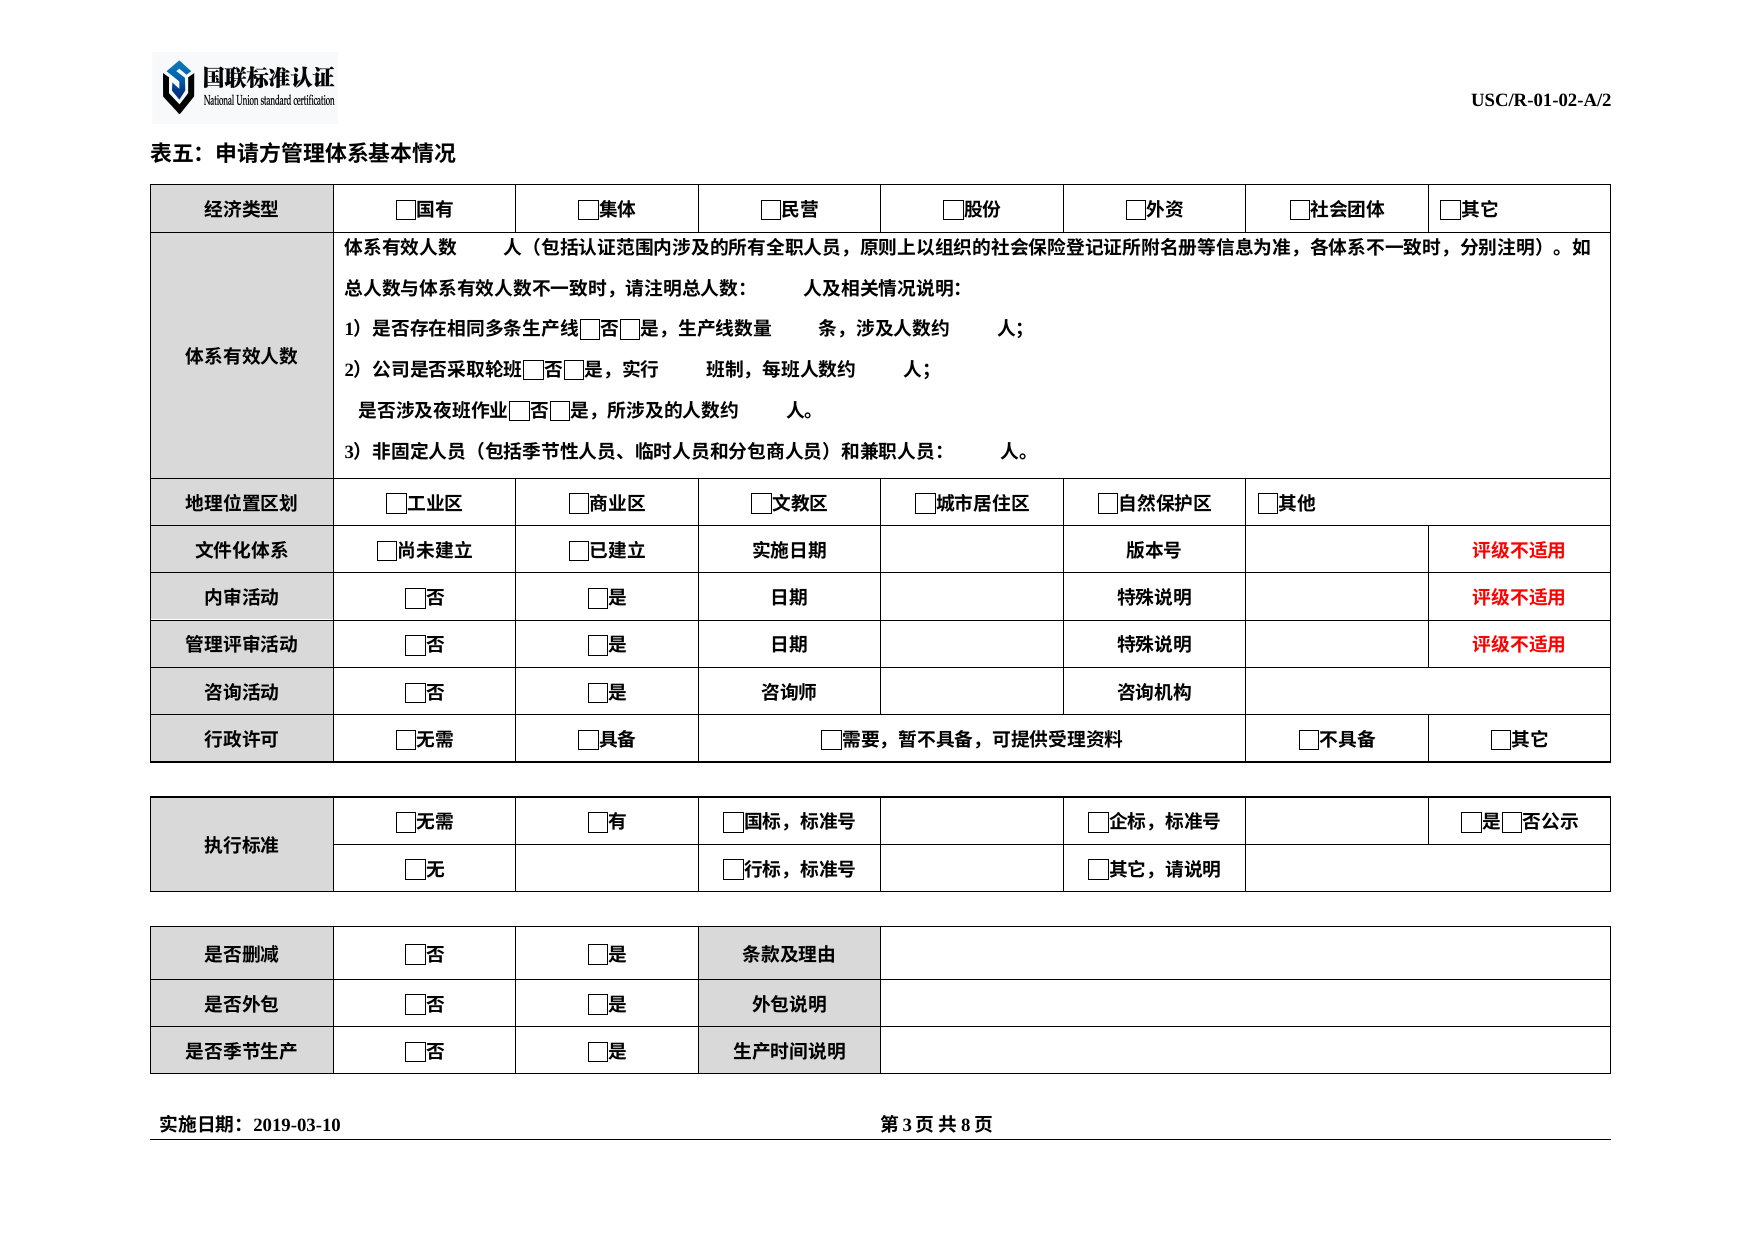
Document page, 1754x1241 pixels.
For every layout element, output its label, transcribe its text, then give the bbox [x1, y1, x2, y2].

table_cell 是 [516, 573, 698, 619]
table_cell 不具备 [1246, 715, 1428, 761]
table_cell 外包说明 [699, 980, 880, 1026]
table_header 经济类型 [151, 185, 333, 232]
picture [152, 52, 339, 124]
table_cell 行政许可 [151, 715, 333, 761]
table_cell 文件化体系 [151, 526, 333, 572]
table_header 国有 [334, 185, 515, 232]
table_cell [881, 621, 1063, 667]
table_cell 特殊说明 [1064, 621, 1245, 667]
table_cell [1246, 621, 1428, 667]
table_cell 工业区 [334, 479, 515, 525]
table_cell [881, 845, 1063, 891]
table_cell 是 [516, 1027, 698, 1073]
table_cell 咨询机构 [1064, 668, 1245, 714]
table_cell 否 [334, 621, 515, 667]
table_header 企标，标准号 [1064, 798, 1245, 844]
table_header 否 [334, 927, 515, 979]
table_header 其它 [1429, 185, 1610, 232]
table_header 是否公示 [1429, 798, 1610, 844]
table_header 社会团体 [1246, 185, 1428, 232]
table_header 执行标准 [151, 798, 333, 891]
table_cell 商业区 [516, 479, 698, 525]
table_cell 需要，暂不具备，可提供受理资料 [699, 715, 1245, 761]
table_cell 其他 [1246, 479, 1610, 525]
table_cell 咨询活动 [151, 668, 333, 714]
table_cell 版本号 [1064, 526, 1245, 572]
table_cell 体系有效人数 [151, 233, 333, 478]
table_cell [1246, 573, 1428, 619]
table_cell 自然保护区 [1064, 479, 1245, 525]
table_header 条款及理由 [699, 927, 880, 979]
table_cell [881, 980, 1610, 1026]
table_cell [881, 668, 1063, 714]
table_header 是否删减 [151, 927, 333, 979]
table_cell 其它，请说明 [1064, 845, 1245, 891]
table_cell 咨询师 [699, 668, 880, 714]
table_cell 否 [334, 573, 515, 619]
table_cell 特殊说明 [1064, 573, 1245, 619]
table_cell [1246, 845, 1610, 891]
table_cell 文教区 [699, 479, 880, 525]
table_cell 无 [334, 845, 515, 891]
table_cell 评级不适用 [1429, 573, 1610, 619]
table_cell 是否季节生产 [151, 1027, 333, 1073]
table_cell 地理位置区划 [151, 479, 333, 525]
table_cell 其它 [1429, 715, 1610, 761]
table_cell 日期 [699, 621, 880, 667]
table_cell 已建立 [516, 526, 698, 572]
table_header [881, 927, 1610, 979]
table_header 无需 [334, 798, 515, 844]
table_cell 城市居住区 [881, 479, 1063, 525]
table_cell 行标，标准号 [699, 845, 880, 891]
table_cell [881, 526, 1063, 572]
table_header 国标，标准号 [699, 798, 880, 844]
table_cell 是 [516, 668, 698, 714]
table_cell [881, 573, 1063, 619]
table_cell 是 [516, 980, 698, 1026]
table_cell 具备 [516, 715, 698, 761]
table_header 是 [516, 927, 698, 979]
table_header 民营 [699, 185, 880, 232]
table_cell 尚未建立 [334, 526, 515, 572]
table_cell 管理评审活动 [151, 621, 333, 667]
table_cell [881, 1027, 1610, 1073]
table_cell 生产时间说明 [699, 1027, 880, 1073]
table_cell 否 [334, 668, 515, 714]
table_header 有 [516, 798, 698, 844]
table_cell [1246, 668, 1610, 714]
table_header 集体 [516, 185, 698, 232]
table_cell 无需 [334, 715, 515, 761]
table_cell 是 [516, 621, 698, 667]
table_cell [1246, 526, 1428, 572]
table_header [881, 798, 1063, 844]
table_header 外资 [1064, 185, 1245, 232]
table_cell 否 [334, 980, 515, 1026]
table_cell 评级不适用 [1429, 526, 1610, 572]
table_cell 评级不适用 [1429, 621, 1610, 667]
table_header [1246, 798, 1428, 844]
table_cell 实施日期 [699, 526, 880, 572]
table_cell [516, 845, 698, 891]
table_cell 内审活动 [151, 573, 333, 619]
table_cell 是否外包 [151, 980, 333, 1026]
table_cell 日期 [699, 573, 880, 619]
table_cell 否 [334, 1027, 515, 1073]
table_header 股份 [881, 185, 1063, 232]
table_cell 体系有效人数 人（包括认证范围内涉及的所有全职人员，原则上以组织的社会保险登记证所附名册等信息为准，各体系不一致时，分别注明）。如总人数与体系有效人数不一致时，请注明总人数： 人及相关情况说明： 1）是否存在相同多条生产线否是，生产线数量 条，涉及人数约 人； 2）公司是否采取轮班否是，实行 班制，每班人数约 人； 是否涉及夜班作业否是，所涉及的人数约 人。 3）非固定人员（包括季节性人员、临时人员和分包商人员）和兼职人员： 人。 [334, 233, 1610, 478]
text 表五：申请方管理体系基本情况 [150, 136, 1611, 167]
